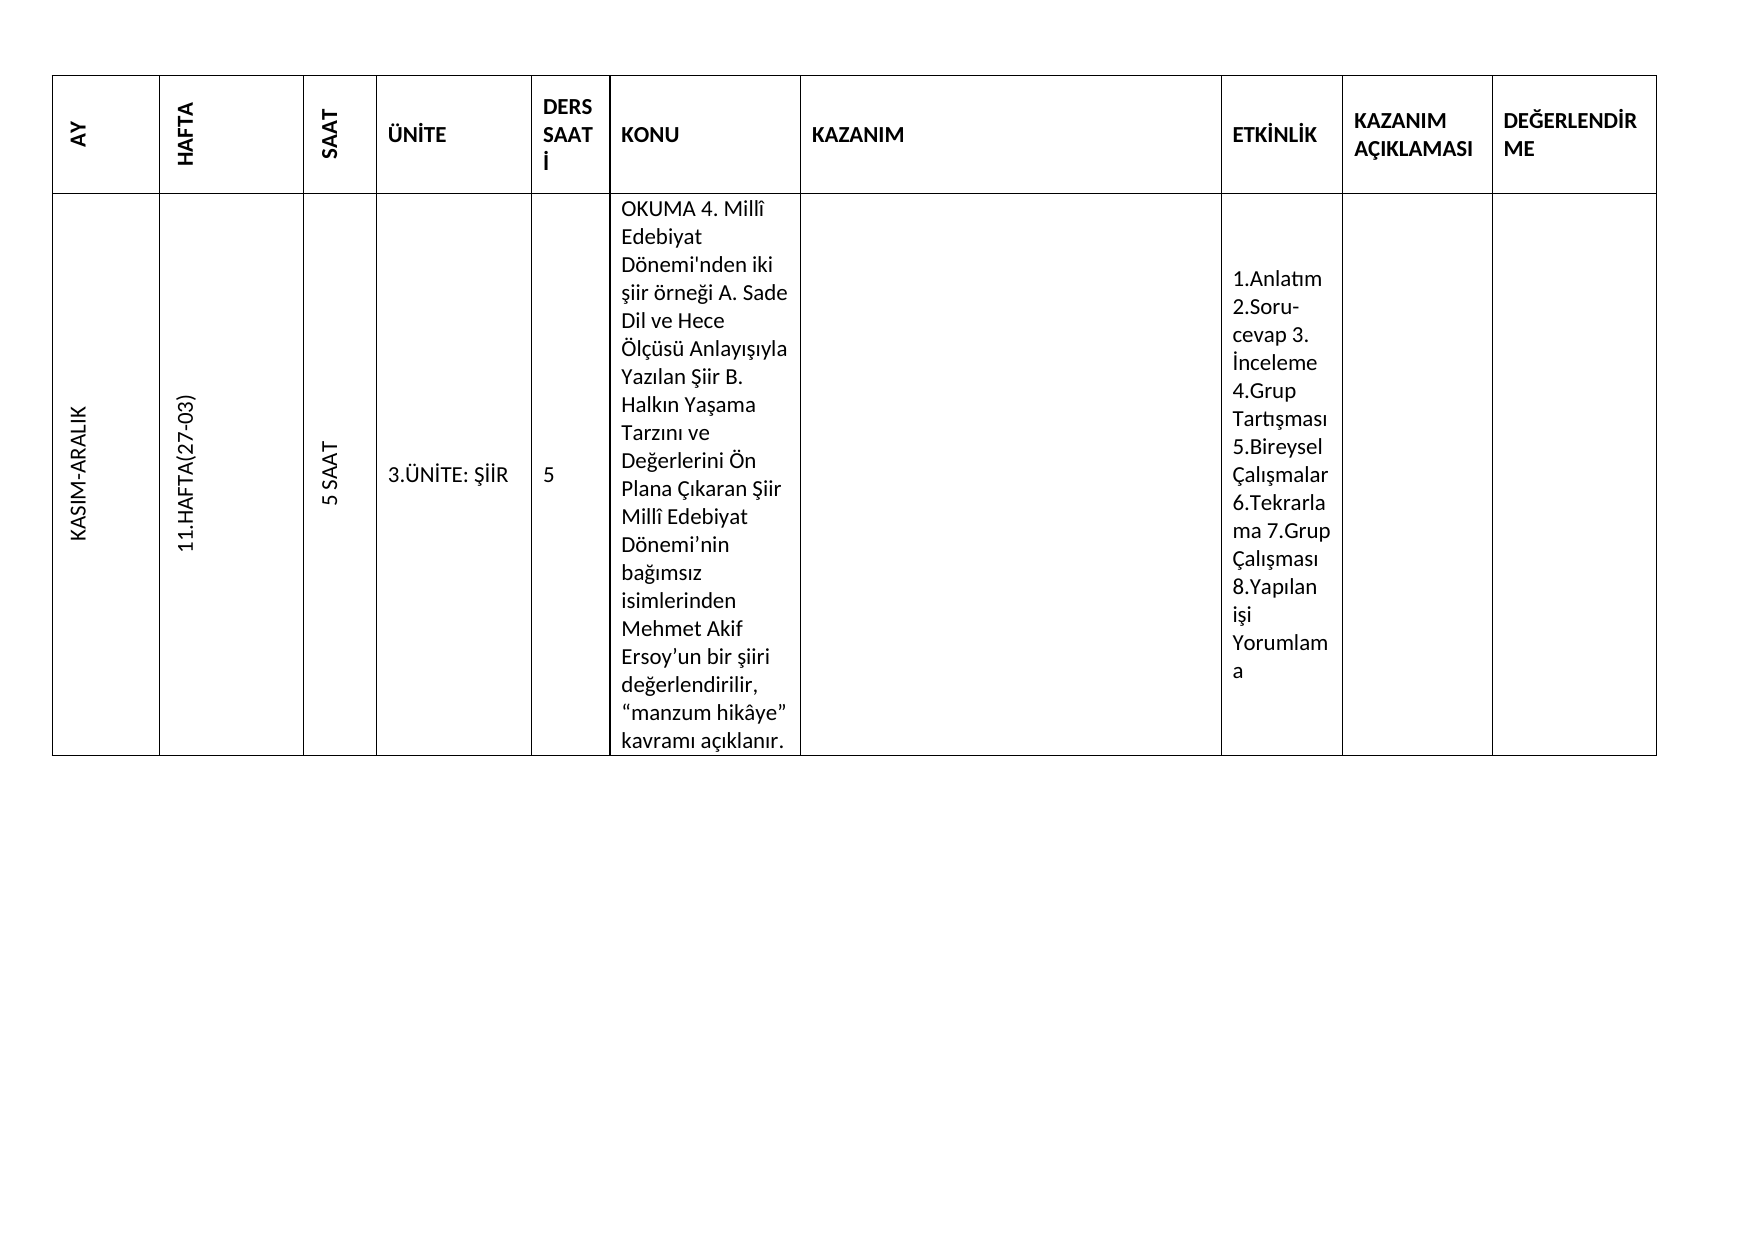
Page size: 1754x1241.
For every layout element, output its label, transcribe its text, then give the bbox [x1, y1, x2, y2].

table_cell 1.Anlatım 2.Soru-cevap 3. İnceleme 4.Grup Tartışması 5.Bireysel Çalışmalar 6.Tekrarlama 7.Grup Çalışması 8.Yapılan işi Yorumlama [1222, 194, 1342, 754]
table_header DERS SAATİ [532, 76, 609, 193]
table_cell [801, 194, 1221, 754]
table_cell 3.ÜNİTE: ŞİİR [377, 194, 531, 754]
table_cell 11.HAFTA(27-03) [160, 194, 303, 754]
table_header KONU [611, 76, 800, 193]
table_cell [1343, 194, 1492, 754]
table_cell 5 SAAT [304, 194, 376, 754]
table_header ÜNİTE [377, 76, 531, 193]
table_cell 5 [532, 194, 609, 754]
table_header SAAT [304, 76, 376, 193]
table_cell KASIM-ARALIK [53, 194, 159, 754]
table_header ETKİNLİK [1222, 76, 1342, 193]
table_header AY [53, 76, 159, 193]
table_cell [1493, 194, 1656, 754]
table_header KAZANIM [801, 76, 1221, 193]
table_cell OKUMA 4. Millî Edebiyat Dönemi'nden iki şiir örneği A. Sade Dil ve Hece Ölçüsü Anlayışıyla Yazılan Şiir B. Halkın Yaşama Tarzını ve Değerlerini Ön Plana Çıkaran Şiir Millî Edebiyat Dönemi’nin bağımsız isimlerinden Mehmet Akif Ersoy’un bir şiiri değerlendirilir, “manzum hikâye” kavramı açıklanır. [611, 194, 800, 754]
table_header KAZANIM AÇIKLAMASI [1343, 76, 1492, 193]
table_header DEĞERLENDİRME [1493, 76, 1656, 193]
table_header HAFTA [160, 76, 303, 193]
